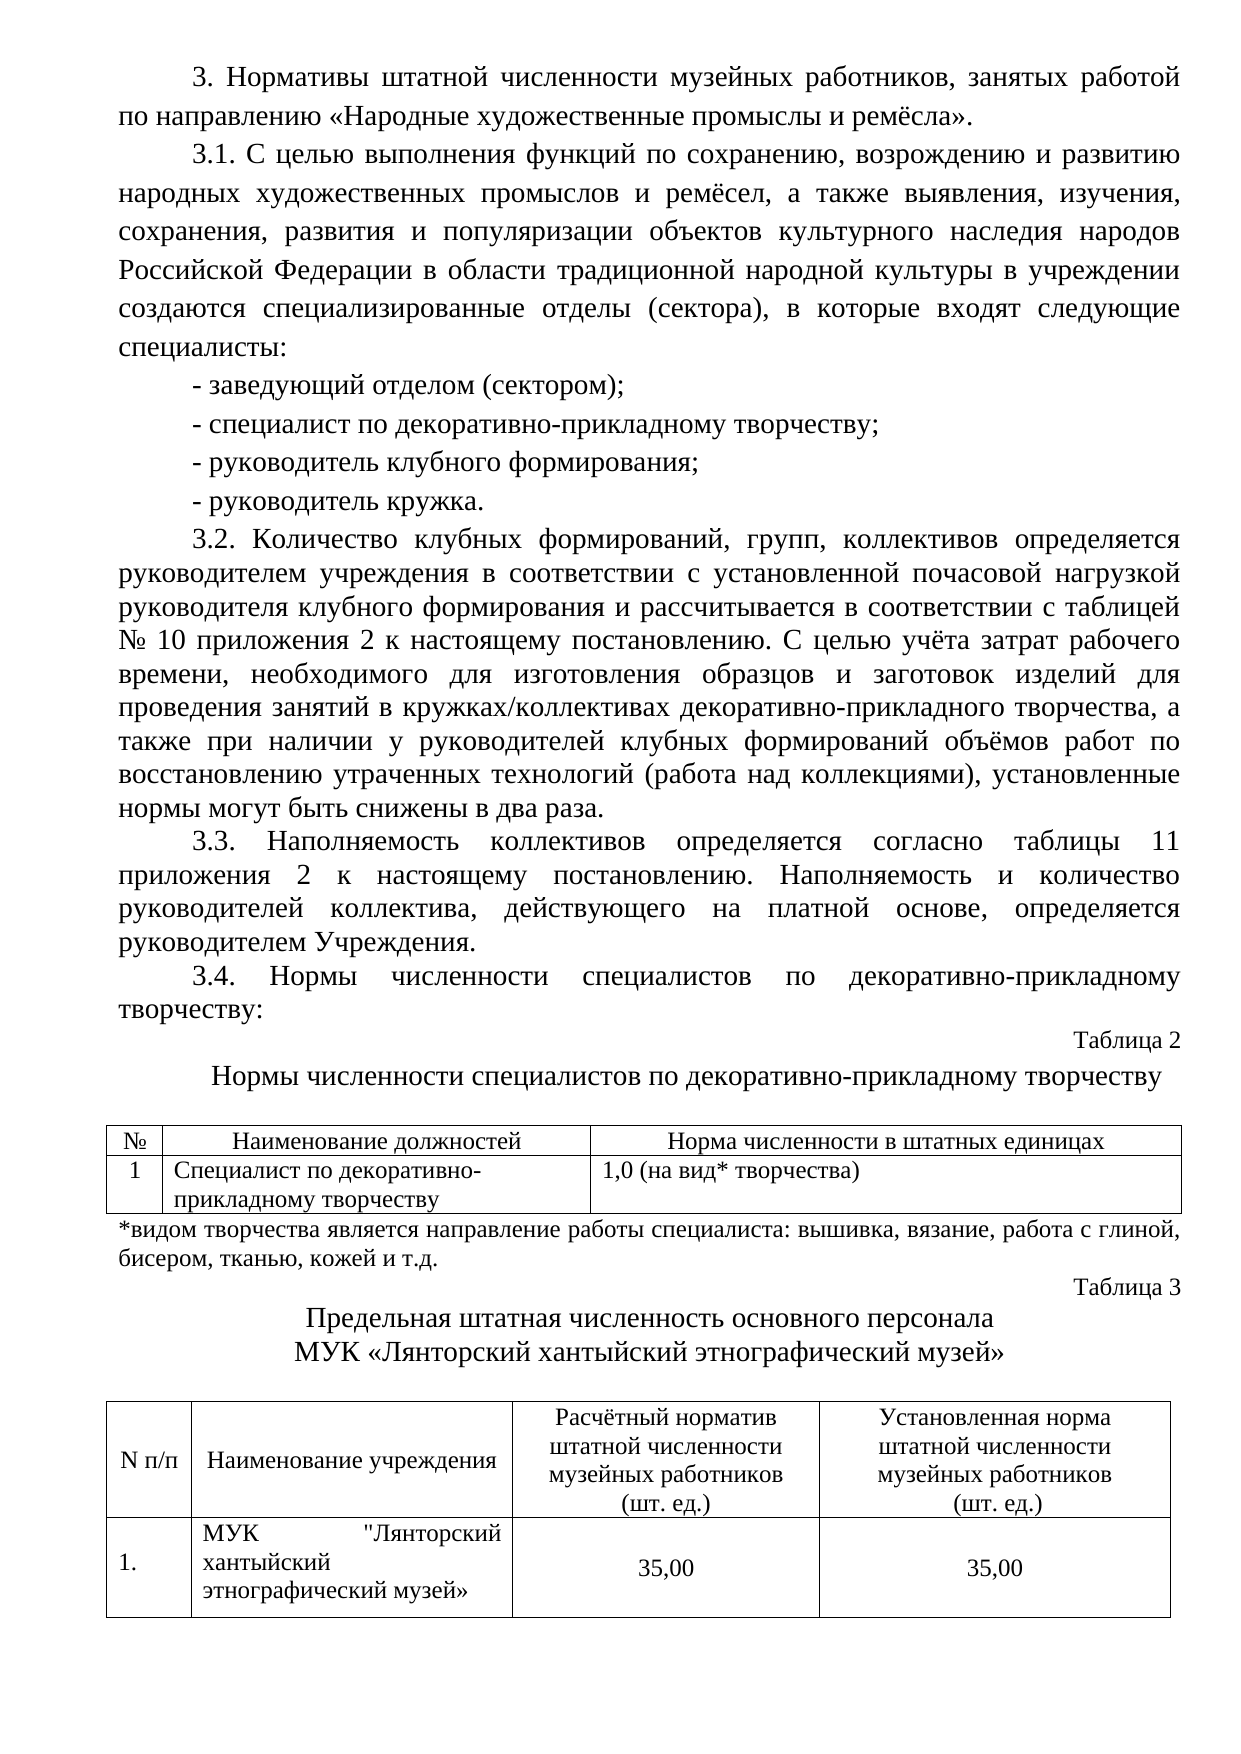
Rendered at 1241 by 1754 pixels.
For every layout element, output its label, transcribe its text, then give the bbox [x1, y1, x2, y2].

table_cell 35,00 [820, 1518, 1170, 1617]
text - руководитель кружка. [118, 483, 1181, 517]
table_header Наименование учреждения [192, 1402, 512, 1517]
text 3.2. Количество клубных формирований, групп, коллективов определяется руководителем учреждения в соответствии с установленной почасовой нагрузкой руководителя клубного формирования и рассчитывается в соответствии с таблицей № 10 приложения 2 к настоящему постановлению. С целью учёта затрат рабочего времени, необходимого для изготовления образцов и заготовок изделий для проведения занятий в кружках/коллективах декоративно-прикладного творчества, а также при наличии у руководителей клубных формирований объёмов работ по восстановлению утраченных технологий (работа над коллекциями), установленные нормы могут быть снижены в два раза. [118, 522, 1181, 823]
text Предельная штатная численность основного персонала [118, 1300, 1181, 1334]
table_header Установленная норма штатной численности музейных работников (шт. ед.) [820, 1402, 1170, 1517]
table_header N п/п [107, 1402, 191, 1517]
text 3.1. С целью выполнения функций по сохранению, возрождению и развитию народных художественных промыслов и ремёсел, а также выявления, изучения, сохранения, развития и популяризации объектов культурного наследия народов Российской Федерации в области традиционной народной культуры в учреждении создаются специализированные отделы (сектора), в которые входят следующие специалисты: [118, 136, 1181, 362]
text Таблица 2 [118, 1025, 1181, 1053]
table_cell 1,0 (на вид* творчества) [591, 1156, 1181, 1213]
table_cell 1. [107, 1518, 191, 1617]
text *видом творчества является направление работы специалиста: вышивка, вязание, работа с глиной, бисером, тканью, кожей и т.д. [118, 1214, 1181, 1272]
text 3. Нормативы штатной численности музейных работников, занятых работой по направлению «Народные художественные промыслы и ремёсла». [118, 59, 1181, 131]
table_header № [107, 1126, 162, 1154]
table_cell 35,00 [513, 1518, 819, 1617]
table_header Наименование должностей [163, 1126, 590, 1154]
table_header Норма численности в штатных единицах [591, 1126, 1181, 1154]
text - руководитель клубного формирования; [118, 444, 1181, 478]
text - специалист по декоративно-прикладному творчеству; [118, 406, 1181, 439]
text МУК «Лянторский хантыйский этнографический музей» [118, 1334, 1181, 1367]
text 3.3. Наполняемость коллективов определяется согласно таблицы 11 приложения 2 к настоящему постановлению. Наполняемость и количество руководителей коллектива, действующего на платной основе, определяется руководителем Учреждения. [118, 823, 1181, 958]
text - заведующий отделом (сектором); [118, 367, 1181, 401]
text Нормы численности специалистов по декоративно-прикладному творчеству [118, 1058, 1181, 1091]
text Таблица 3 [118, 1272, 1181, 1300]
table_cell Специалист по декоративно-прикладному творчеству [163, 1156, 590, 1213]
table_header Расчётный норматив штатной численности музейных работников (шт. ед.) [513, 1402, 819, 1517]
table_cell МУК "Лянторский хантыйский этнографический музей» [192, 1518, 512, 1617]
table_cell 1 [107, 1156, 162, 1213]
text 3.4. Нормы численности специалистов по декоративно-прикладному творчеству: [118, 958, 1181, 1025]
